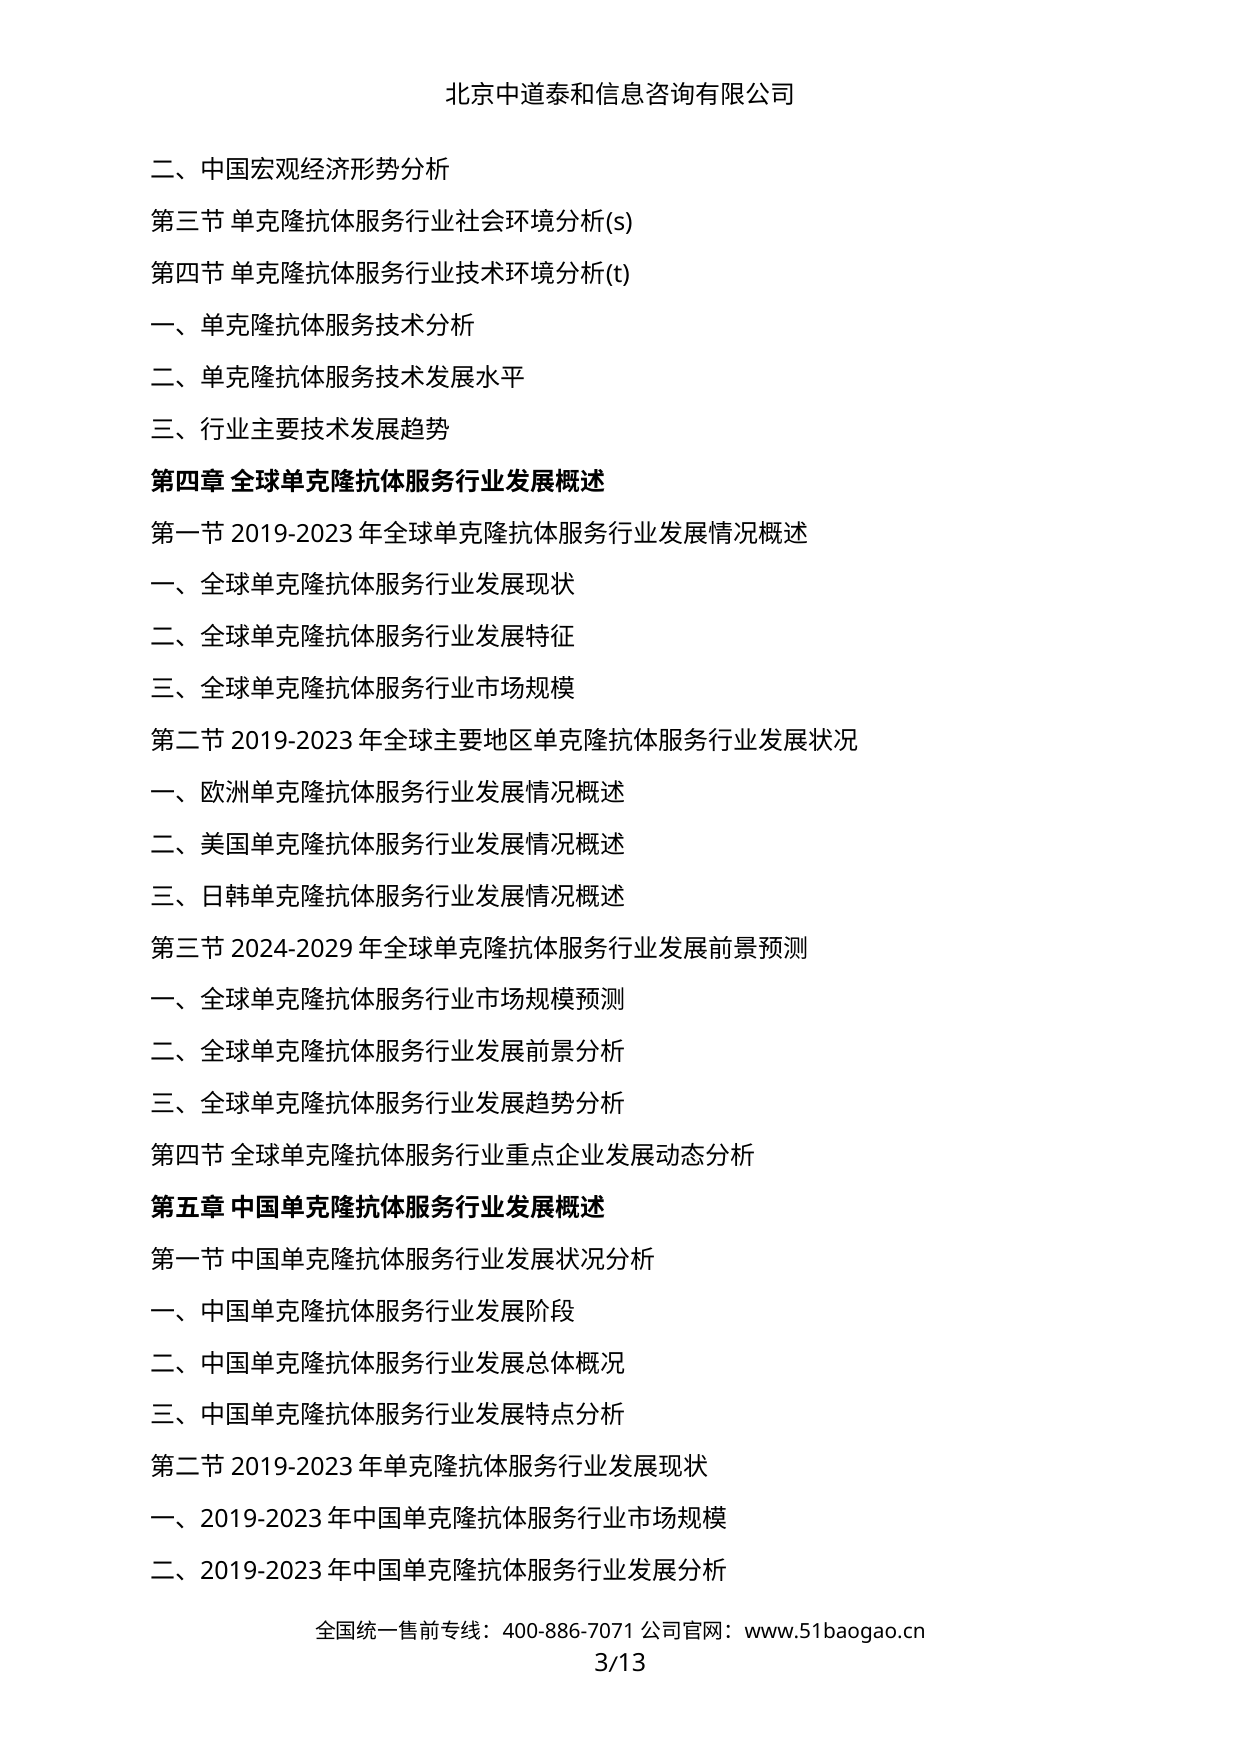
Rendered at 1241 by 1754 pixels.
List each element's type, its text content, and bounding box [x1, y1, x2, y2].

text 第四节 全球单克隆抗体服务行业重点企业发展动态分析 [150, 1136, 1090, 1172]
text 第四章 全球单克隆抗体服务行业发展概述 [150, 461, 1090, 497]
text 一、2019-2023年中国单克隆抗体服务行业市场规模 [150, 1499, 1090, 1535]
text 三、行业主要技术发展趋势 [150, 409, 1090, 446]
text 二、中国单克隆抗体服务行业发展总体概况 [150, 1343, 1090, 1379]
text 第一节 2019-2023年全球单克隆抗体服务行业发展情况概述 [150, 513, 1090, 549]
text 三、全球单克隆抗体服务行业发展趋势分析 [150, 1084, 1090, 1120]
text 一、欧洲单克隆抗体服务行业发展情况概述 [150, 772, 1090, 809]
text 第五章 中国单克隆抗体服务行业发展概述 [150, 1187, 1090, 1224]
text 第三节 2024-2029年全球单克隆抗体服务行业发展前景预测 [150, 928, 1090, 964]
text 二、单克隆抗体服务技术发展水平 [150, 357, 1090, 394]
text 二、美国单克隆抗体服务行业发展情况概述 [150, 824, 1090, 861]
text 二、全球单克隆抗体服务行业发展特征 [150, 617, 1090, 653]
text 三、中国单克隆抗体服务行业发展特点分析 [150, 1395, 1090, 1431]
text 一、全球单克隆抗体服务行业市场规模预测 [150, 980, 1090, 1016]
text 第二节 2019-2023年单克隆抗体服务行业发展现状 [150, 1447, 1090, 1483]
text 第一节 中国单克隆抗体服务行业发展状况分析 [150, 1239, 1090, 1276]
text 二、中国宏观经济形势分析 [150, 150, 1090, 186]
text 二、2019-2023年中国单克隆抗体服务行业发展分析 [150, 1551, 1090, 1587]
text 第四节 单克隆抗体服务行业技术环境分析(t) [150, 254, 1090, 290]
text 一、中国单克隆抗体服务行业发展阶段 [150, 1291, 1090, 1327]
text 二、全球单克隆抗体服务行业发展前景分析 [150, 1032, 1090, 1068]
text 三、全球单克隆抗体服务行业市场规模 [150, 669, 1090, 705]
text 第三节 单克隆抗体服务行业社会环境分析(s) [150, 202, 1090, 238]
text 一、单克隆抗体服务技术分析 [150, 306, 1090, 342]
text 三、日韩单克隆抗体服务行业发展情况概述 [150, 876, 1090, 912]
text 第二节 2019-2023年全球主要地区单克隆抗体服务行业发展状况 [150, 721, 1090, 757]
text 一、全球单克隆抗体服务行业发展现状 [150, 565, 1090, 601]
